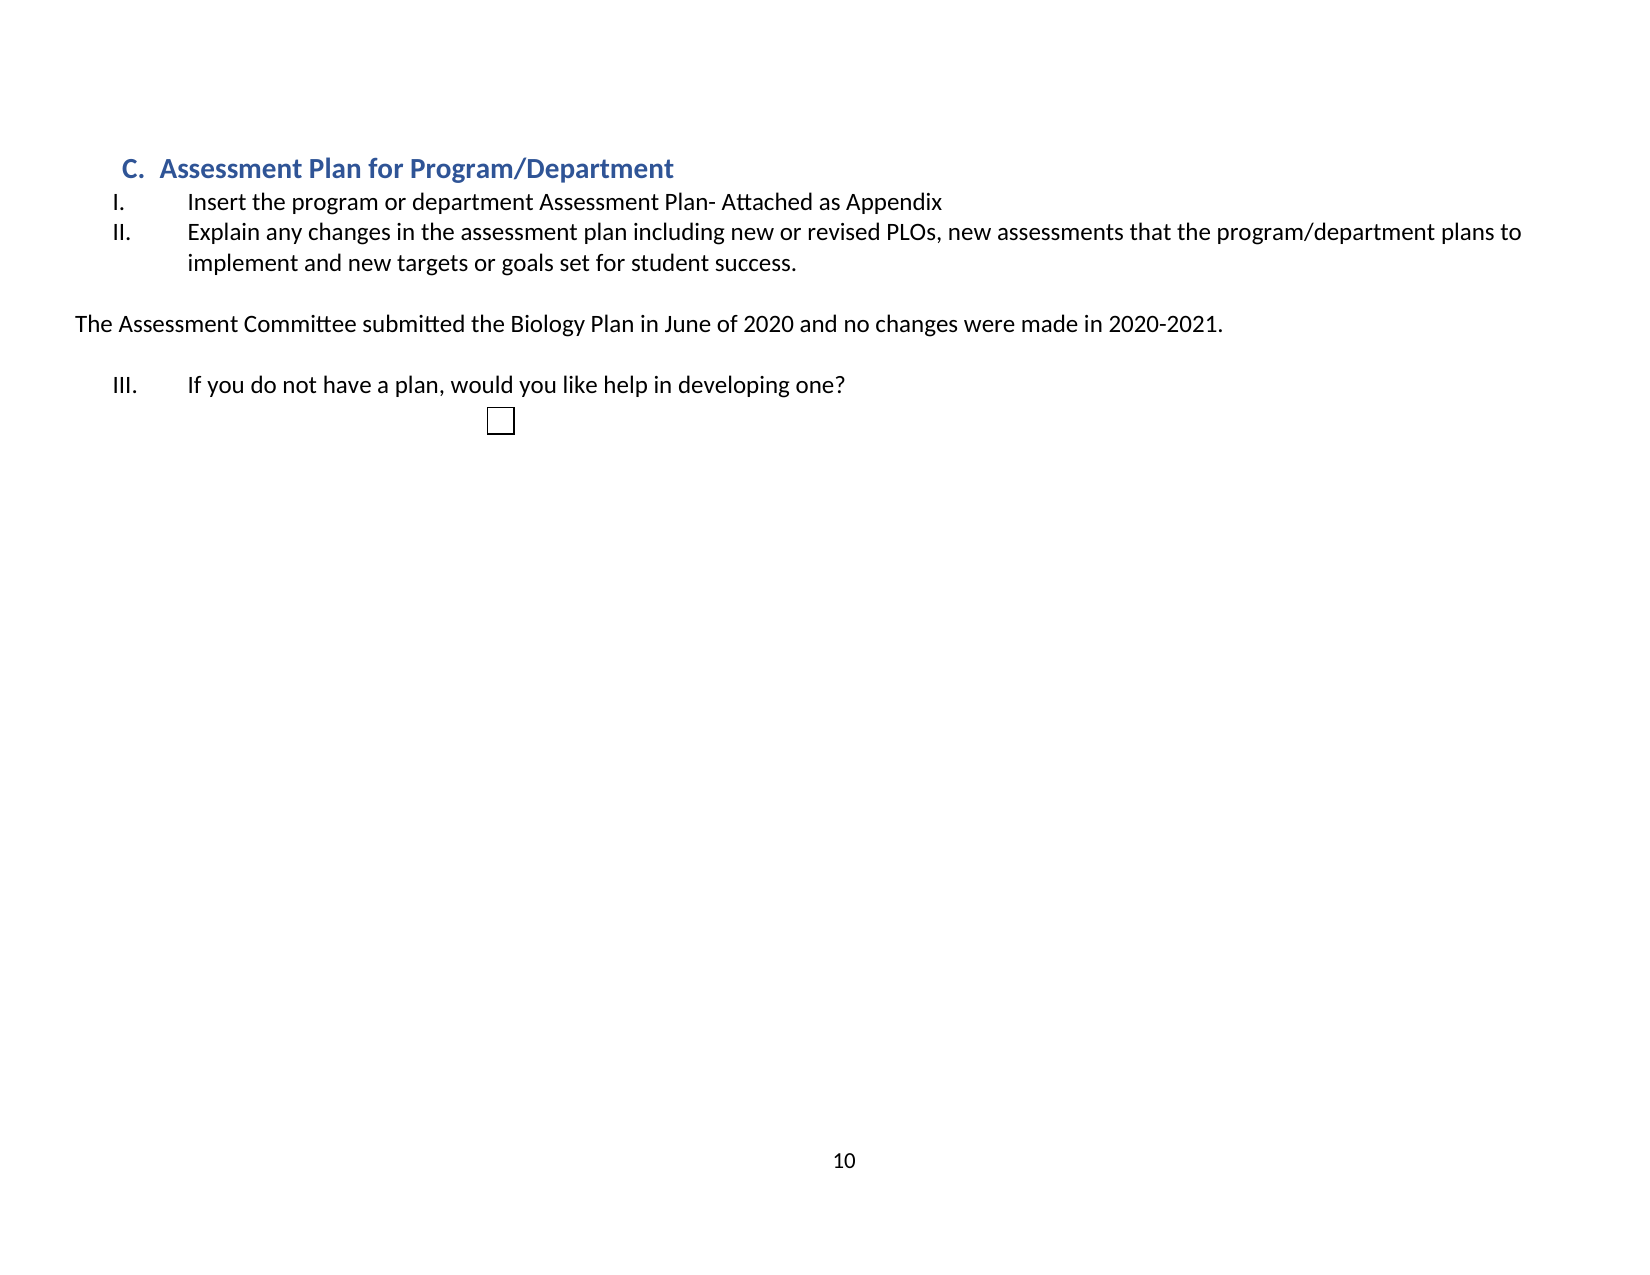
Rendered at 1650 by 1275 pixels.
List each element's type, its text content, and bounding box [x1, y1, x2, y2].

list Assessment Plan for Program/Department [122, 150, 1575, 186]
text The Assessment Committee submitted the Biology Plan in June of 2020 and no changes were made in 2020-2021. [75, 308, 1575, 338]
list Explain any changes in the assessment plan including new or revised PLOs, new assessments that the program/department plans to implement and new targets or goals set for student success. [112, 216, 1575, 277]
list Insert the program or department Assessment Plan- Attached as Appendix [112, 186, 1575, 216]
list If you do not have a plan, would you like help in developing one? [112, 369, 1575, 399]
